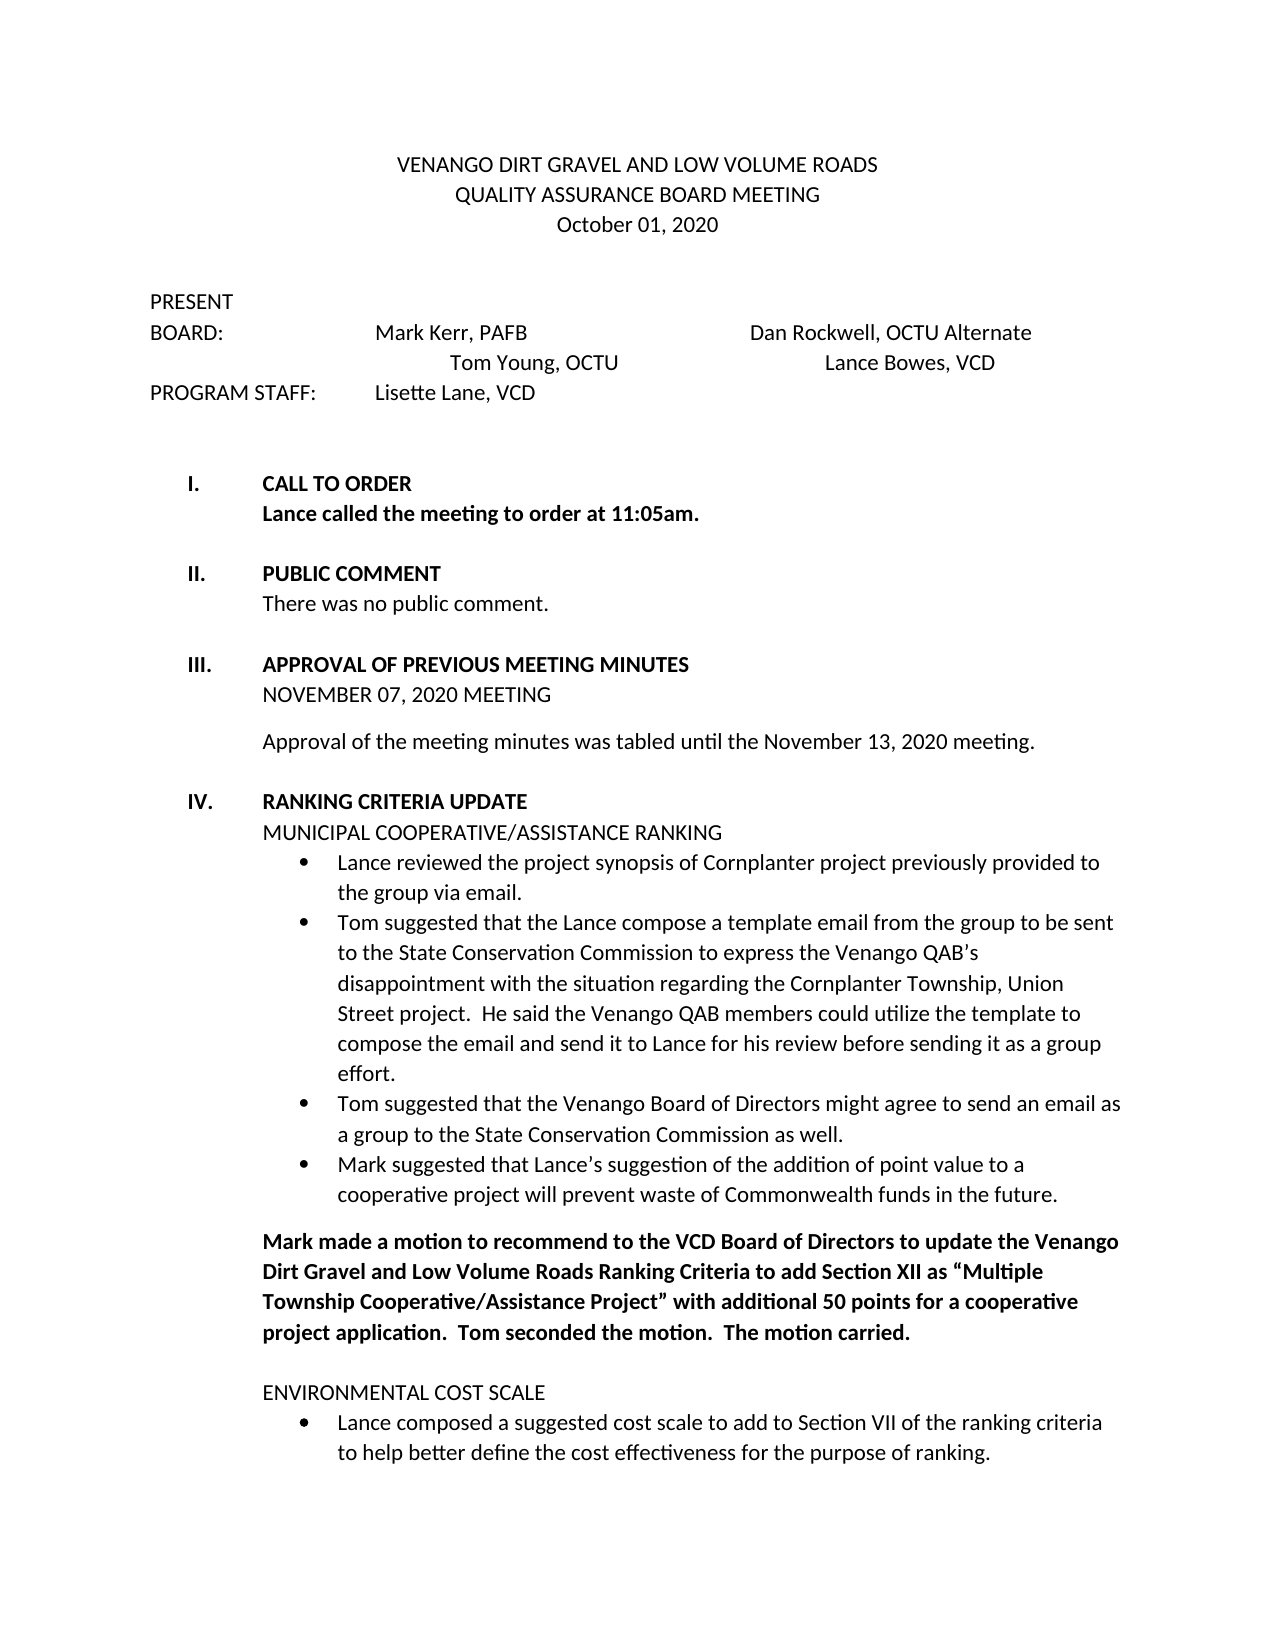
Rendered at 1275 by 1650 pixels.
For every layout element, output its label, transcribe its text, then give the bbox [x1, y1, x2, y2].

text PROGRAM STAFF: Lisette Lane, VCD [150, 378, 1125, 406]
list Tom suggested that the Venango Board of Directors might agree to send an email as a group to the State Conservation Commission as well. [300, 1089, 1125, 1148]
list RANKING CRITERIA UPDATE [187, 787, 1125, 816]
text Mark made a motion to recommend to the VCD Board of Directors to update the Venango Dirt Gravel and Low Volume Roads Ranking Criteria to add Section XII as “Multiple Township Cooperative/Assistance Project” with additional 50 points for a cooperative project application. Tom seconded the motion. The motion carried. [262, 1227, 1125, 1346]
text PRESENT [150, 287, 1125, 316]
text Lance called the meeting to order at 11:05am. [262, 499, 1125, 527]
list There was no public comment. [262, 589, 1125, 618]
text VENANGO DIRT GRAVEL AND LOW VOLUME ROADS [150, 150, 1125, 178]
list PUBLIC COMMENT [187, 559, 1125, 587]
list NOVEMBER 07, 2020 MEETING [262, 680, 1125, 708]
list Mark suggested that Lance’s suggestion of the addition of point value to a cooperative project will prevent waste of Commonwealth funds in the future. [300, 1150, 1125, 1208]
list APPROVAL OF PREVIOUS MEETING MINUTES [187, 650, 1125, 678]
list Lance reviewed the project synopsis of Cornplanter project previously provided to the group via email. [300, 848, 1125, 906]
text BOARD: Mark Kerr, PAFB Dan Rockwell, OCTU Alternate Tom Young, OCTU Lance Bowes, VCD [150, 318, 1125, 376]
list Lance composed a suggested cost scale to add to Section VII of the ranking criteria to help better define the cost effectiveness for the purpose of ranking. [300, 1408, 1125, 1467]
list CALL TO ORDER [187, 469, 1125, 497]
list ENVIRONMENTAL COST SCALE [262, 1378, 1125, 1406]
list MUNICIPAL COOPERATIVE/ASSISTANCE RANKING [262, 818, 1125, 846]
text QUALITY ASSURANCE BOARD MEETING [150, 180, 1125, 208]
text October 01, 2020 [150, 210, 1125, 238]
list Tom suggested that the Lance compose a template email from the group to be sent to the State Conservation Commission to express the Venango QAB’s disappointment with the situation regarding the Cornplanter Township, Union Street project. He said the Venango QAB members could utilize the template to compose the email and send it to Lance for his review before sending it as a group effort. [300, 908, 1125, 1087]
text Approval of the meeting minutes was tabled until the November 13, 2020 meeting. [262, 727, 1125, 755]
